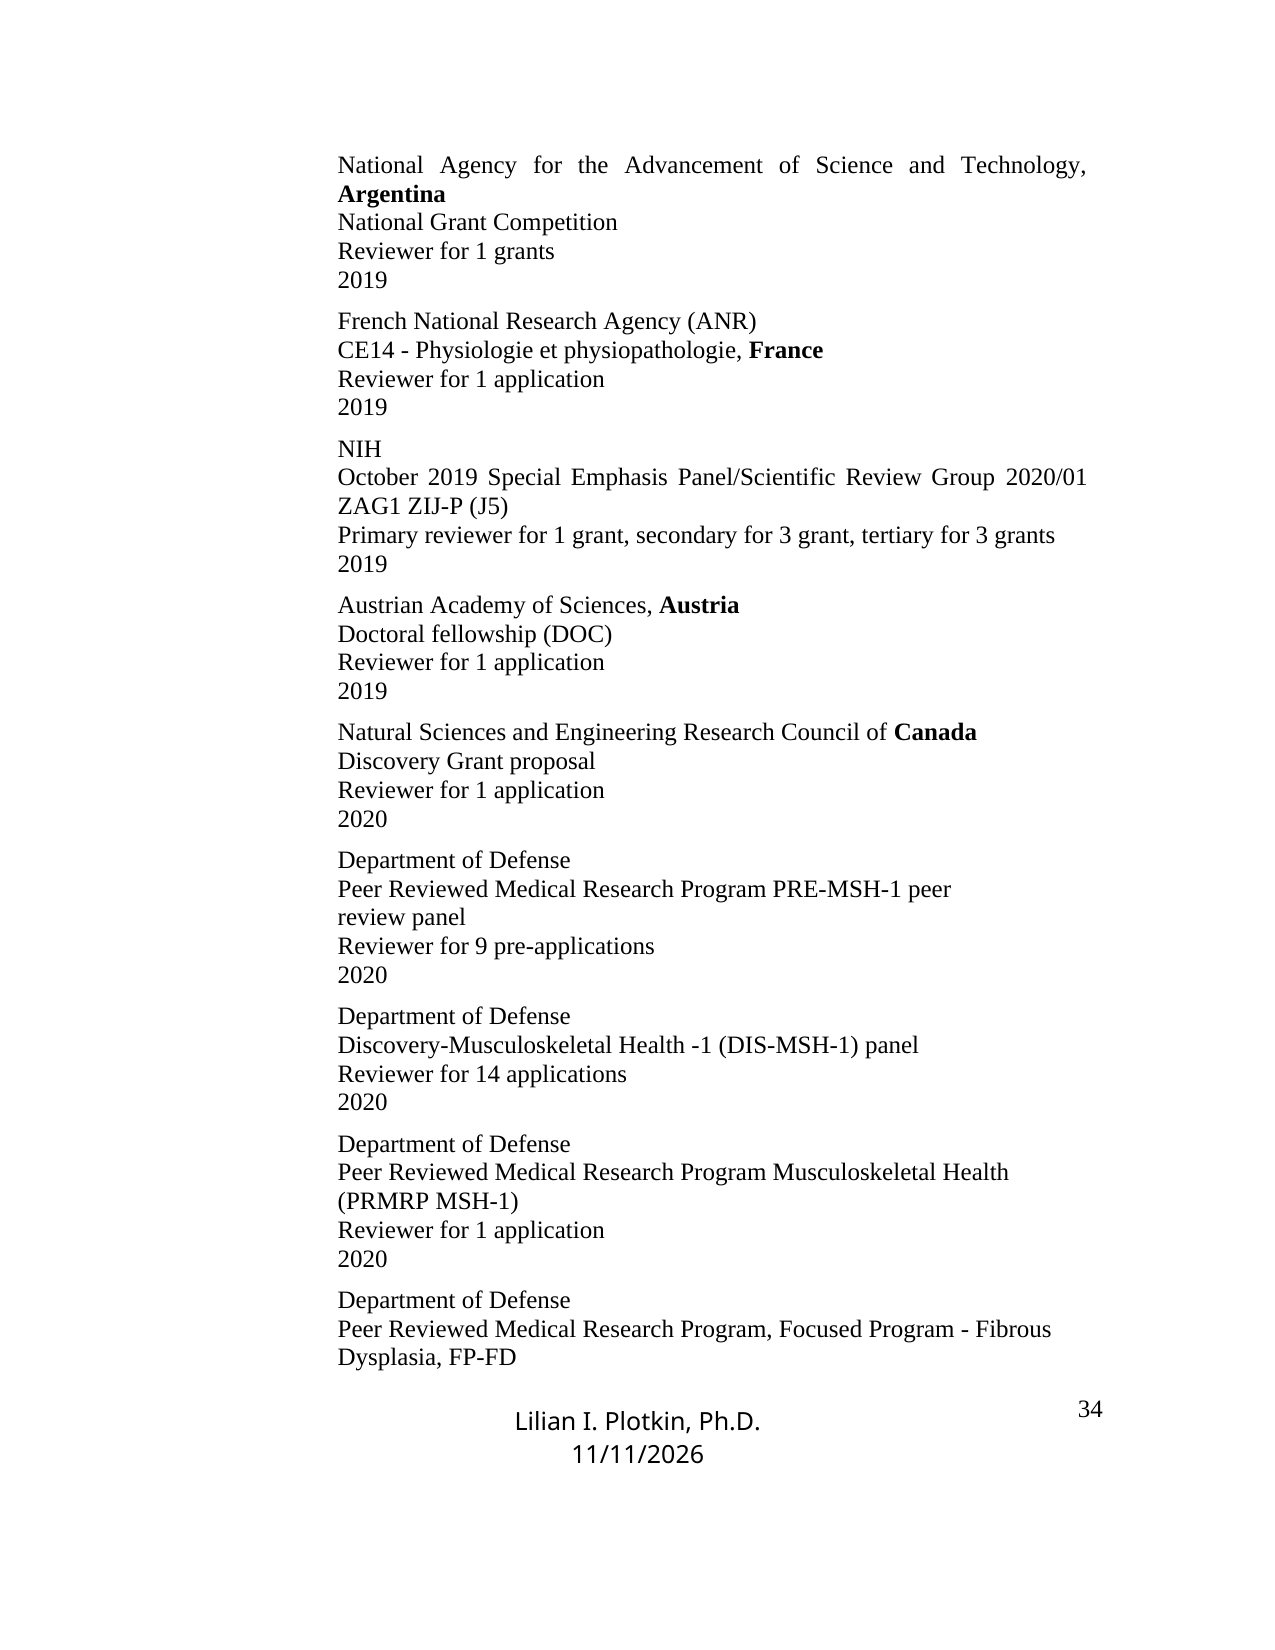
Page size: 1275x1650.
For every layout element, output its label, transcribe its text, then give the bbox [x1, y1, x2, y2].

text CE14 - Physiologie et physiopathologie, France [187, 335, 1087, 364]
text Peer Reviewed Medical Research Program PRE-MSH-1 peer review panel [262, 874, 1087, 931]
text Natural Sciences and Engineering Research Council of Canada [262, 717, 1087, 746]
text Discovery Grant proposal [187, 746, 1087, 775]
text 2020 [262, 960, 1087, 989]
text Reviewer for 9 pre-applications [262, 931, 1087, 960]
text NIH [187, 434, 1087, 462]
text Department of Defense [262, 1001, 1087, 1030]
text 2019 [187, 392, 1087, 421]
text 2020 [262, 1087, 1087, 1116]
text Reviewer for 1 application [187, 364, 1087, 392]
text Reviewer for 1 application [187, 775, 1087, 804]
text 2019 [262, 549, 1087, 577]
text 2020 [187, 804, 1087, 832]
text Reviewer for 1 grants [187, 236, 1087, 265]
text October 2019 Special Emphasis Panel/Scientific Review Group 2020/01 ZAG1 ZIJ-P (J5) [187, 462, 1087, 520]
text French National Research Agency (ANR) [187, 306, 1087, 335]
text National Agency for the Advancement of Science and Technology, Argentina [187, 150, 1087, 207]
text Reviewer for 1 application [187, 647, 1087, 676]
text 2020 [262, 1244, 1087, 1272]
text Primary reviewer for 1 grant, secondary for 3 grant, tertiary for 3 grants [187, 520, 1087, 549]
text Peer Reviewed Medical Research Program, Focused Program - Fibrous Dysplasia, FP-FD [337, 1314, 1087, 1371]
text Austrian Academy of Sciences, Austria [262, 590, 1087, 619]
text Reviewer for 14 applications [262, 1059, 1087, 1087]
text 2019 [187, 265, 1087, 294]
text Peer Reviewed Medical Research Program Musculoskeletal Health (PRMRP MSH-1) [337, 1157, 1087, 1215]
text National Grant Competition [187, 207, 1087, 236]
text Reviewer for 1 application [262, 1215, 1087, 1244]
text Discovery-Musculoskeletal Health -1 (DIS-MSH-1) panel [262, 1030, 1087, 1059]
text Department of Defense [262, 1129, 1087, 1157]
text Department of Defense [262, 1285, 1087, 1314]
text Doctoral fellowship (DOC) [187, 619, 1087, 647]
text Department of Defense [187, 845, 1087, 874]
text 2019 [187, 676, 1087, 705]
